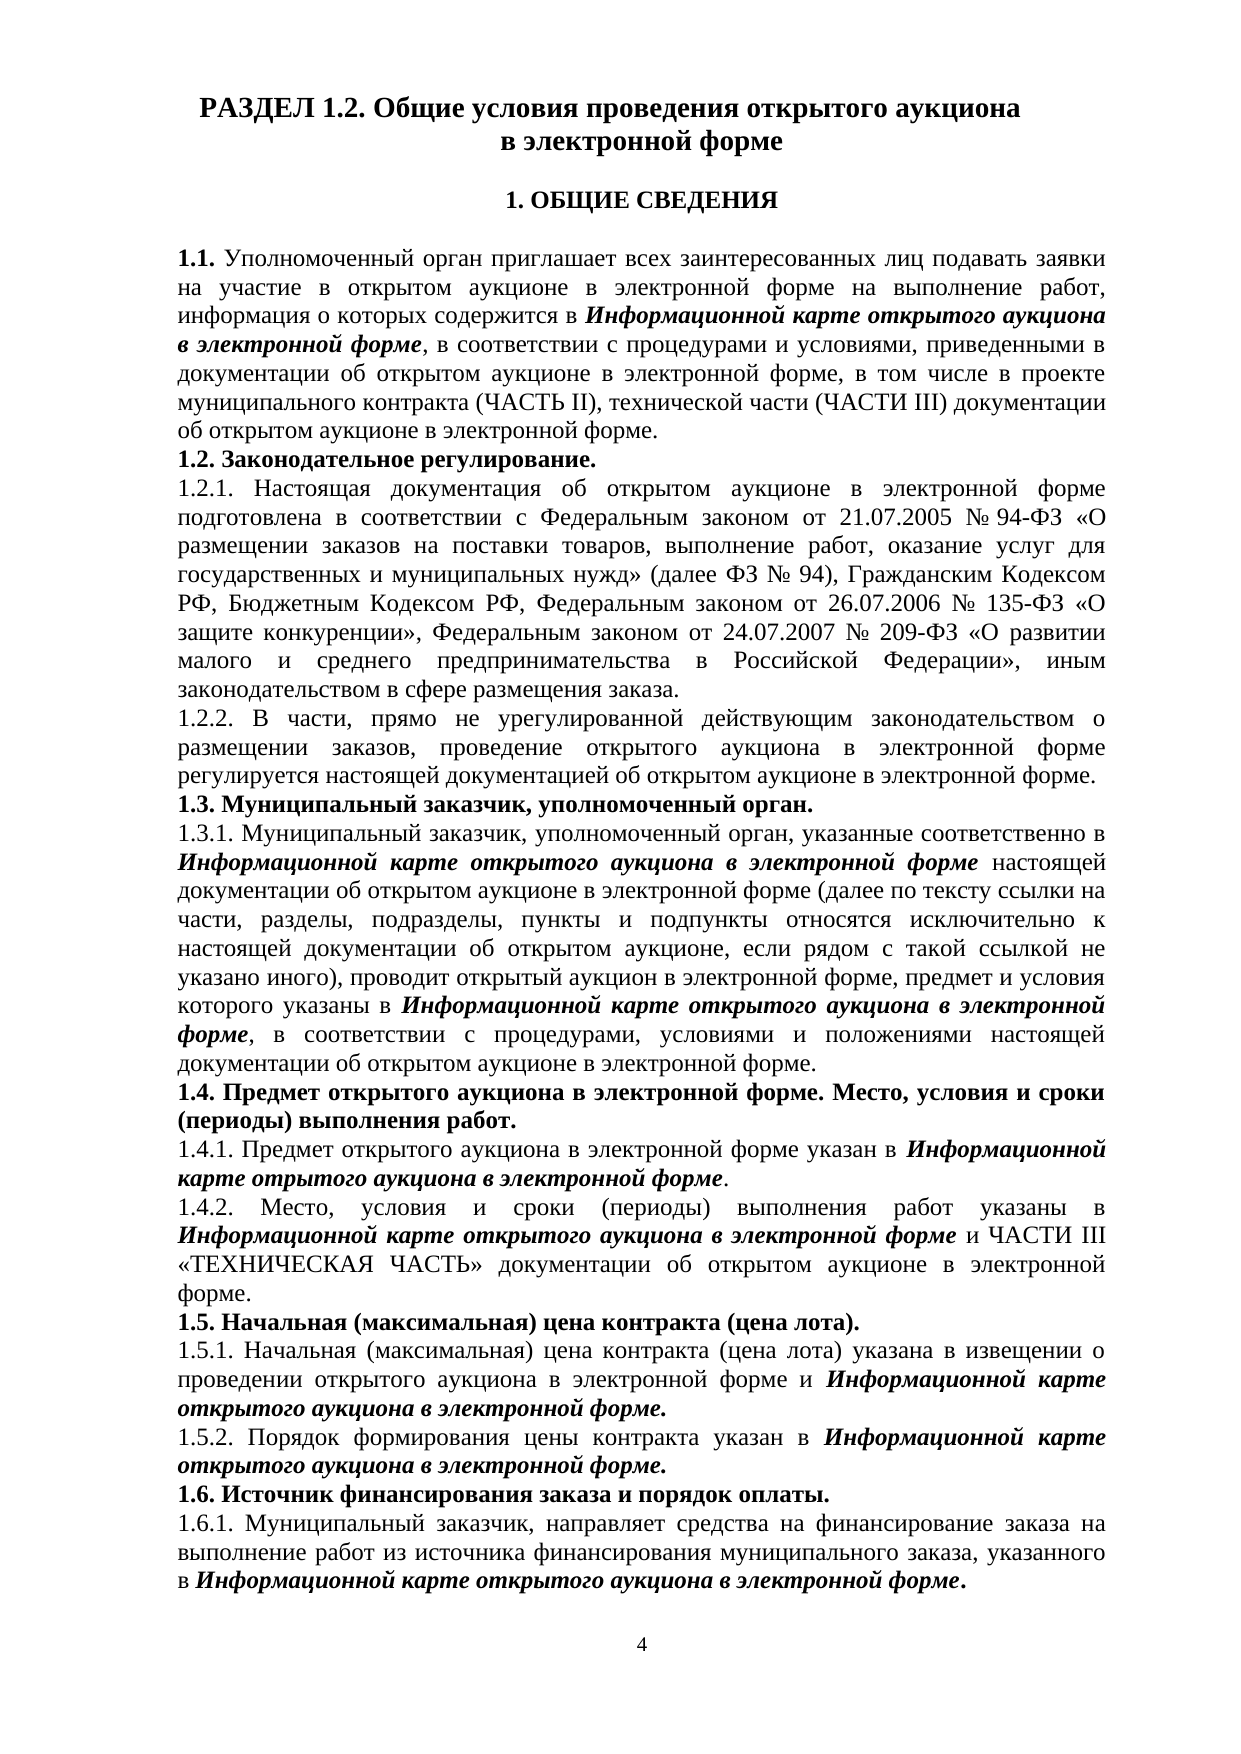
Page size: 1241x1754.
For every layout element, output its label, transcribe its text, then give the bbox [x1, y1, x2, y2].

text 1.6. Источник финансирования заказа и порядок оплаты. [177, 1479, 1106, 1508]
text 1.6.1. Муниципальный заказчик, направляет средства на финансирование заказа на выполнение работ из источника финансирования муниципального заказа, указанного в Информационной карте открытого аукциона в электронной форме. [177, 1508, 1106, 1594]
text 1.2. Законодательное регулирование. [177, 444, 1106, 473]
text в электронной форме [177, 123, 1106, 157]
text 1.2.2. В части, прямо не урегулированной действующим законодательством о размещении заказов, проведение открытого аукциона в электронной форме регулируется настоящей документацией об открытом аукционе в электронной форме. [177, 703, 1106, 789]
text 1.4. Предмет открытого аукциона в электронной форме. Место, условия и сроки (периоды) выполнения работ. [177, 1077, 1106, 1134]
text 1.5.1. Начальная (максимальная) цена контракта (цена лота) указана в извещении о проведении открытого аукциона в электронной форме и Информационной карте открытого аукциона в электронной форме. [177, 1336, 1106, 1422]
text 1.4.2. Место, условия и сроки (периоды) выполнения работ указаны в Информационной карте открытого аукциона в электронной форме и ЧАСТИ III «ТЕХНИЧЕСКАЯ ЧАСТЬ» документации об открытом аукционе в электронной форме. [177, 1192, 1106, 1307]
text 1.5.2. Порядок формирования цены контракта указан в Информационной карте открытого аукциона в электронной форме. [177, 1422, 1106, 1479]
text 1.5. Начальная (максимальная) цена контракта (цена лота). [177, 1307, 1106, 1336]
text 1.3.1. Муниципальный заказчик, уполномоченный орган, указанные соответственно в Информационной карте открытого аукциона в электронной форме настоящей документации об открытом аукционе в электронной форме (далее по тексту ссылки на части, разделы, подразделы, пункты и подпункты относятся исключительно к настоящей документации об открытом аукционе, если рядом с такой ссылкой не указано иного), проводит открытый аукцион в электронной форме, предмет и условия которого указаны в Информационной карте открытого аукциона в электронной форме, в соответствии с процедурами, условиями и положениями настоящей документации об открытом аукционе в электронной форме. [177, 818, 1106, 1077]
text 1.2.1. Настоящая документация об открытом аукционе в электронной форме подготовлена в соответствии с Федеральным законом от 21.07.2005 № 94-ФЗ «О размещении заказов на поставки товаров, выполнение работ, оказание услуг для государственных и муниципальных нужд» (далее ФЗ № 94), Гражданским Кодексом РФ, Бюджетным Кодексом РФ, Федеральным законом от 26.07.2006 № 135-ФЗ «О защите конкуренции», Федеральным законом от 24.07.2007 № 209-ФЗ «О развитии малого и среднего предпринимательства в Российской Федерации», иным законодательством в сфере размещения заказа. [177, 473, 1106, 703]
text 1.1. Уполномоченный орган приглашает всех заинтересованных лиц подавать заявки на участие в открытом аукционе в электронной форме на выполнение работ, информация о которых содержится в Информационной карте открытого аукциона в электронной форме, в соответствии с процедурами и условиями, приведенными в документации об открытом аукционе в электронной форме, в том числе в проекте муниципального контракта (Часть II), технической части (Части III) документации об открытом аукционе в электронной форме. [177, 243, 1106, 444]
text РАЗДЕЛ 1.2. Общие условия проведения открытого аукциона [177, 90, 1106, 123]
text 1.3. Муниципальный заказчик, уполномоченный орган. [177, 789, 1106, 818]
text 1. ОБЩИЕ СВЕДЕНИЯ [177, 186, 1106, 214]
text 1.4.1. Предмет открытого аукциона в электронной форме указан в Информационной карте отрытого аукциона в электронной форме. [177, 1134, 1106, 1192]
